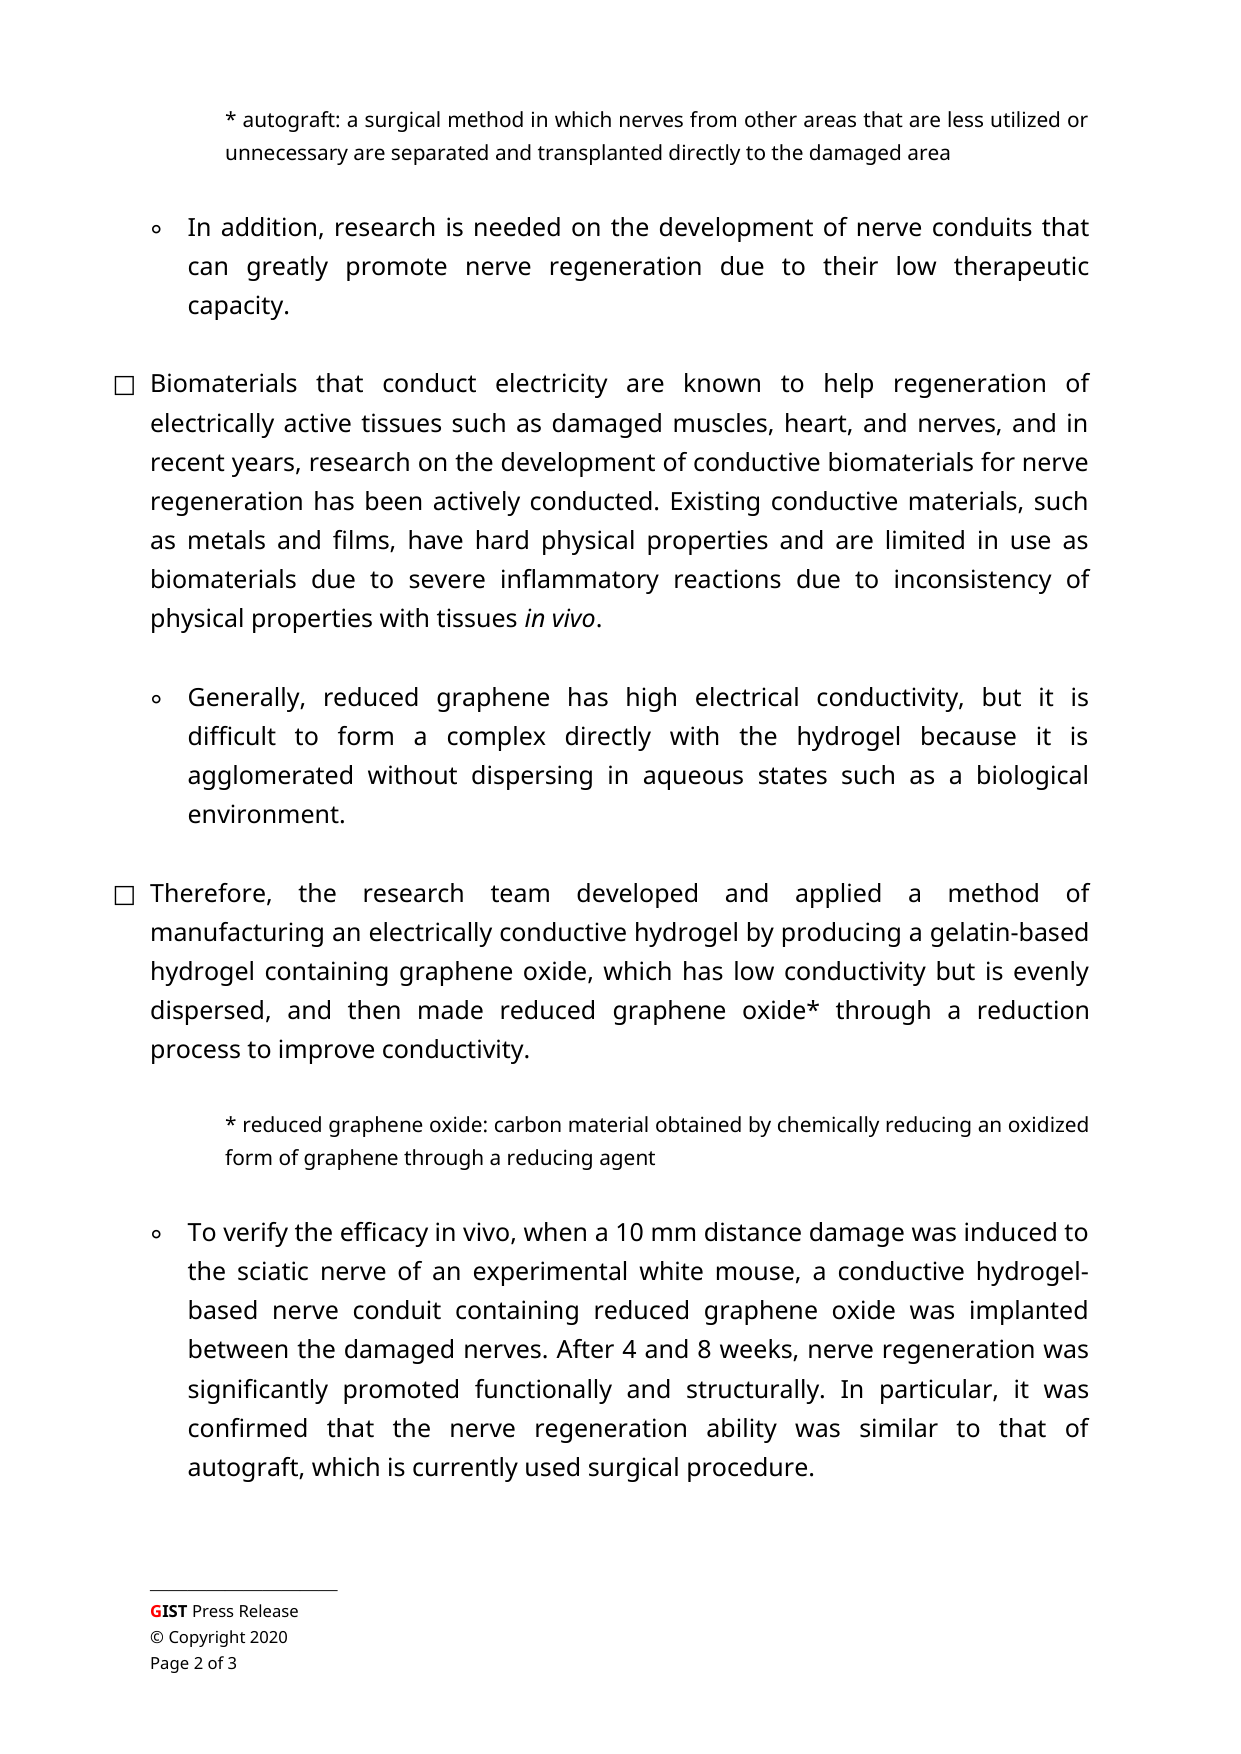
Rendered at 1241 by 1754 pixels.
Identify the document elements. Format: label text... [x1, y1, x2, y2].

text * reduced graphene oxide: carbon material obtained by chemically reducing an oxidized form of graphene through a reducing agent [225, 1110, 1090, 1171]
text □ Biomaterials that conduct electricity are known to help regeneration of electrically active tissues such as damaged muscles, heart, and nerves, and in recent years, research on the development of conductive biomaterials for nerve regeneration has been actively conducted. Existing conductive materials, such as metals and films, have hard physical properties and are limited in use as biomaterials due to severe inflammatory reactions due to inconsistency of physical properties with tissues in vivo. [112, 366, 1090, 635]
text ∘ In addition, research is needed on the development of nerve conduits that can greatly promote nerve regeneration due to their low therapeutic capacity. [150, 209, 1090, 322]
text □ Therefore, the research team developed and applied a method of manufacturing an electrically conductive hydrogel by producing a gelatin-based hydrogel containing graphene oxide, which has low conductivity but is evenly dispersed, and then made reduced graphene oxide* through a reduction process to improve conductivity. [112, 875, 1090, 1066]
text * autograft: a surgical method in which nerves from other areas that are less utilized or unnecessary are separated and transplanted directly to the damaged area [225, 105, 1090, 166]
text ∘ Generally, reduced graphene has high electrical conductivity, but it is difficult to form a complex directly with the hydrogel because it is agglomerated without dispersing in aqueous states such as a biological environment. [150, 679, 1090, 831]
text ∘ To verify the efficacy in vivo, when a 10 mm distance damage was induced to the sciatic nerve of an experimental white mouse, a conductive hydrogel-based nerve conduit containing reduced graphene oxide was implanted between the damaged nerves. After 4 and 8 weeks, nerve regeneration was significantly promoted functionally and structurally. In particular, it was confirmed that the nerve regeneration ability was similar to that of autograft, which is currently used surgical procedure. [150, 1214, 1090, 1484]
